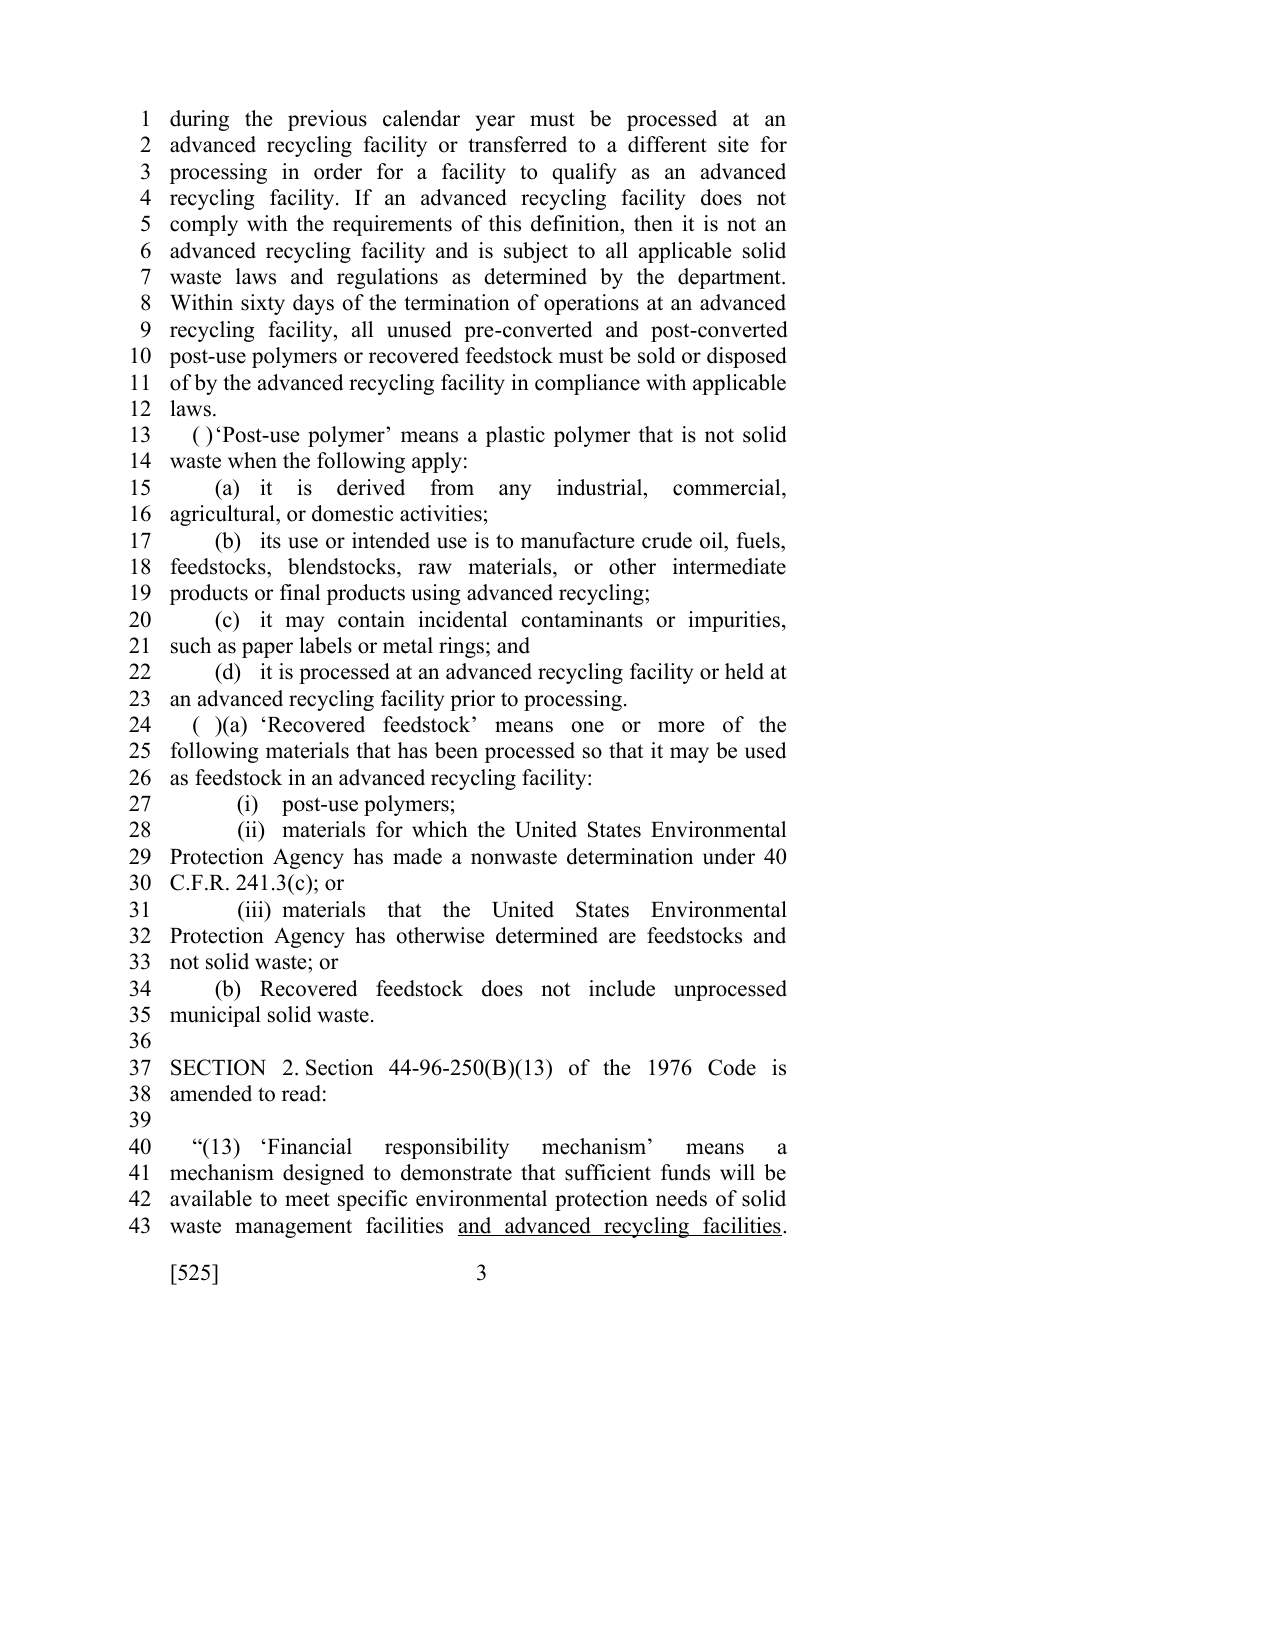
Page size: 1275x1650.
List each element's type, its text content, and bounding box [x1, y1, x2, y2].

text ( ) ‘Post-use polymer’ means a plastic polymer that is not solid waste when the following apply: [169, 421, 787, 474]
text (ii) materials for which the United States Environmental Protection Agency has made a nonwaste determination under 40 C.F.R. 241.3(c); or [169, 817, 787, 896]
text (a) it is derived from any industrial, commercial, agricultural, or domestic activities; [169, 474, 787, 527]
text (i) post-use polymers; [237, 790, 787, 817]
text (d) it is processed at an advanced recycling facility or held at an advanced recycling facility prior to processing. [169, 658, 787, 711]
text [169, 105, 787, 421]
text (b) Recovered feedstock does not include unprocessed municipal solid waste. [169, 975, 787, 1027]
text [169, 1133, 787, 1238]
text (iii) materials that the United States Environmental Protection Agency has otherwise determined are feedstocks and not solid waste; or [169, 896, 787, 975]
text (c) it may contain incidental contaminants or impurities, such as paper labels or metal rings; and [169, 606, 787, 658]
text SECTION 2. Section 44-96-250(B)(13) of the 1976 Code is amended to read: [169, 1054, 787, 1106]
text (b) its use or intended use is to manufacture crude oil, fuels, feedstocks, blendstocks, raw materials, or other intermediate products or final products using advanced recycling; [169, 527, 787, 606]
text ( )(a) ‘Recovered feedstock’ means one or more of the following materials that has been processed so that it may be used as feedstock in an advanced recycling facility: [169, 711, 787, 790]
